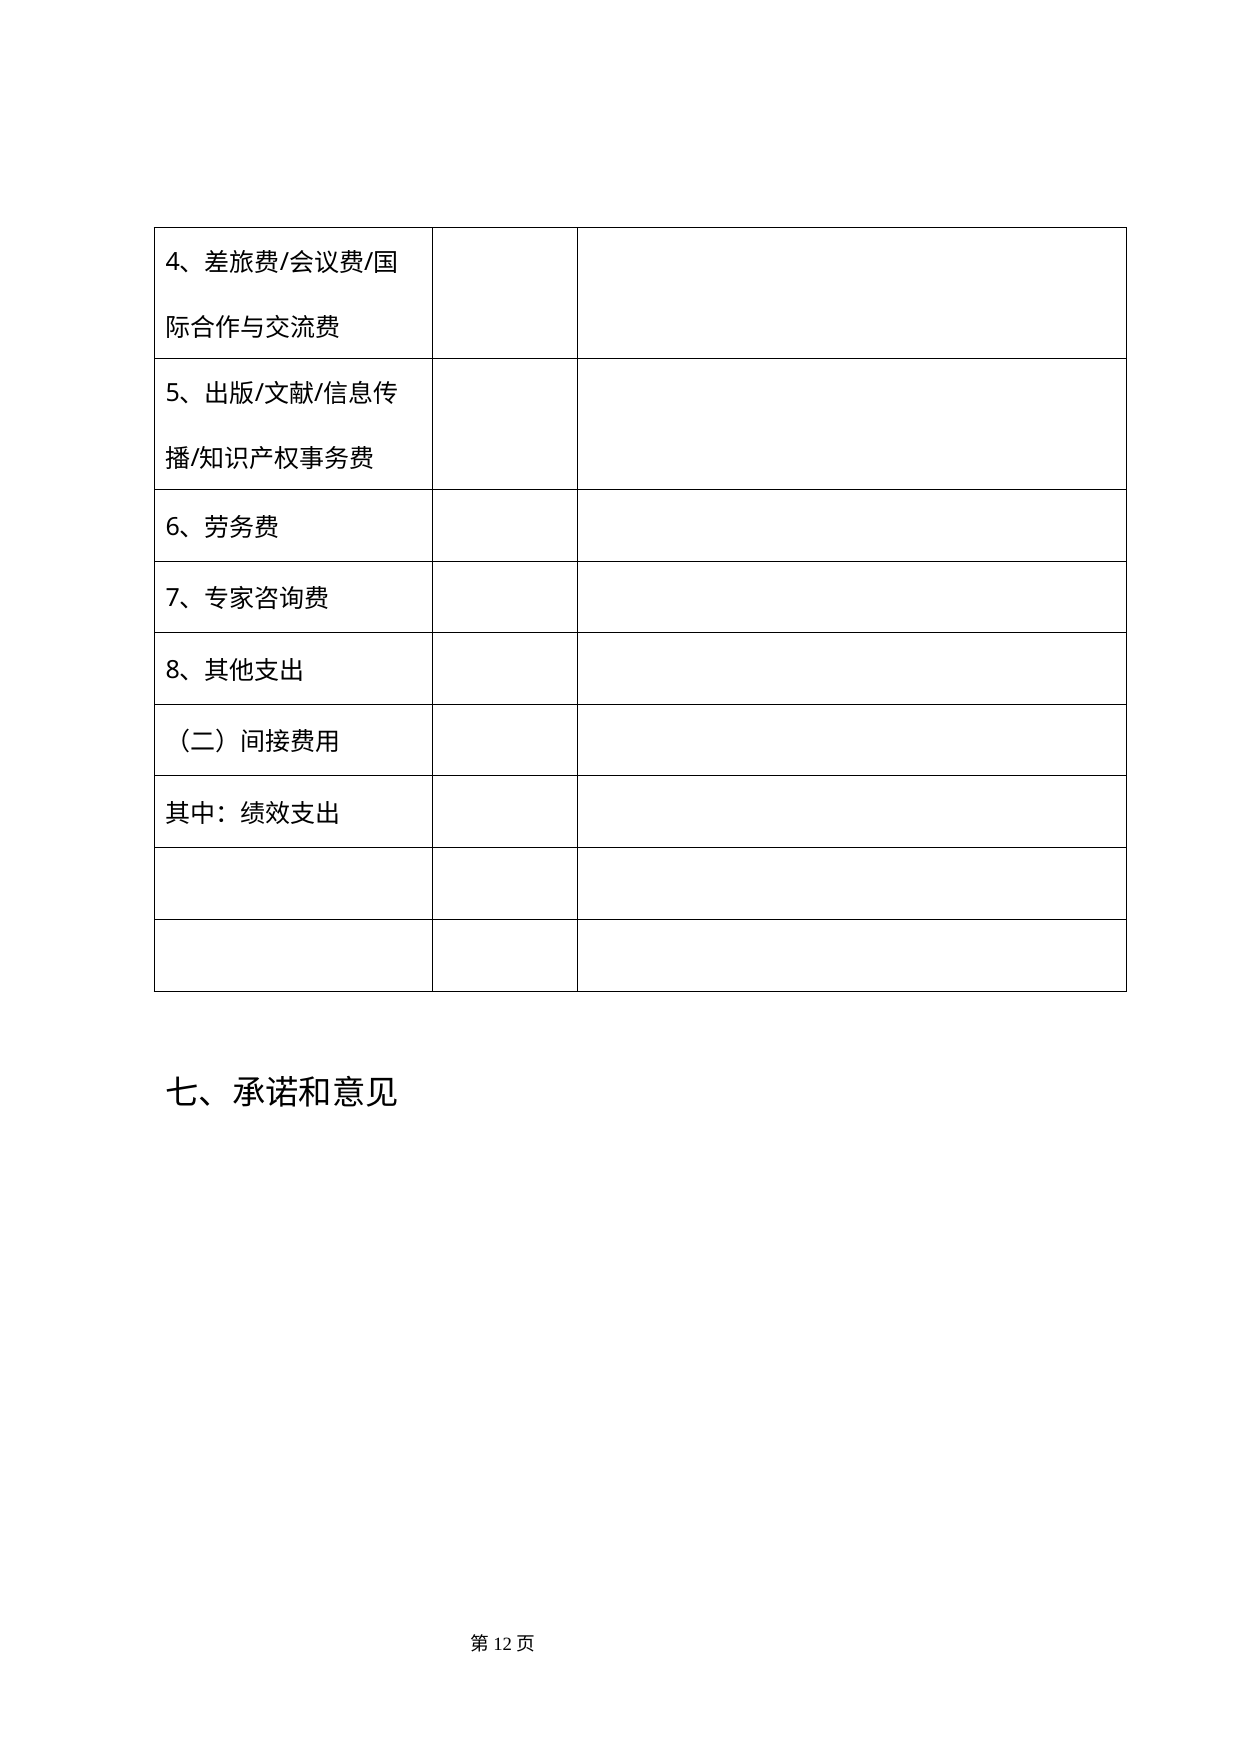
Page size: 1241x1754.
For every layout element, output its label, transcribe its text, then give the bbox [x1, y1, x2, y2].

table_cell [433, 359, 577, 489]
table_cell [433, 776, 577, 847]
table_cell [433, 848, 577, 918]
table_cell [578, 228, 1126, 358]
table_cell 其中：绩效支出 [155, 776, 432, 847]
table_cell [578, 920, 1126, 991]
table_cell [578, 848, 1126, 918]
table_cell [433, 562, 577, 632]
table_cell （二）间接费用 [155, 705, 432, 775]
table_cell [433, 633, 577, 704]
table_cell [578, 776, 1126, 847]
table_cell [578, 359, 1126, 489]
table_cell 7、专家咨询费 [155, 562, 432, 632]
table_cell 4、差旅费/会议费/国际合作与交流费 [155, 228, 432, 358]
table_cell [578, 562, 1126, 632]
table_cell 5、出版/文献/信息传播/知识产权事务费 [155, 359, 432, 489]
table_cell 6、劳务费 [155, 490, 432, 561]
table_cell [433, 228, 577, 358]
table_cell [578, 705, 1126, 775]
text 七、承诺和意见 [165, 1057, 1075, 1122]
table_cell [578, 633, 1126, 704]
table_cell 8、其他支出 [155, 633, 432, 704]
table_cell [433, 705, 577, 775]
table_cell [155, 920, 432, 991]
table_cell [433, 490, 577, 561]
table_cell [155, 848, 432, 918]
table_cell [433, 920, 577, 991]
table_cell [578, 490, 1126, 561]
